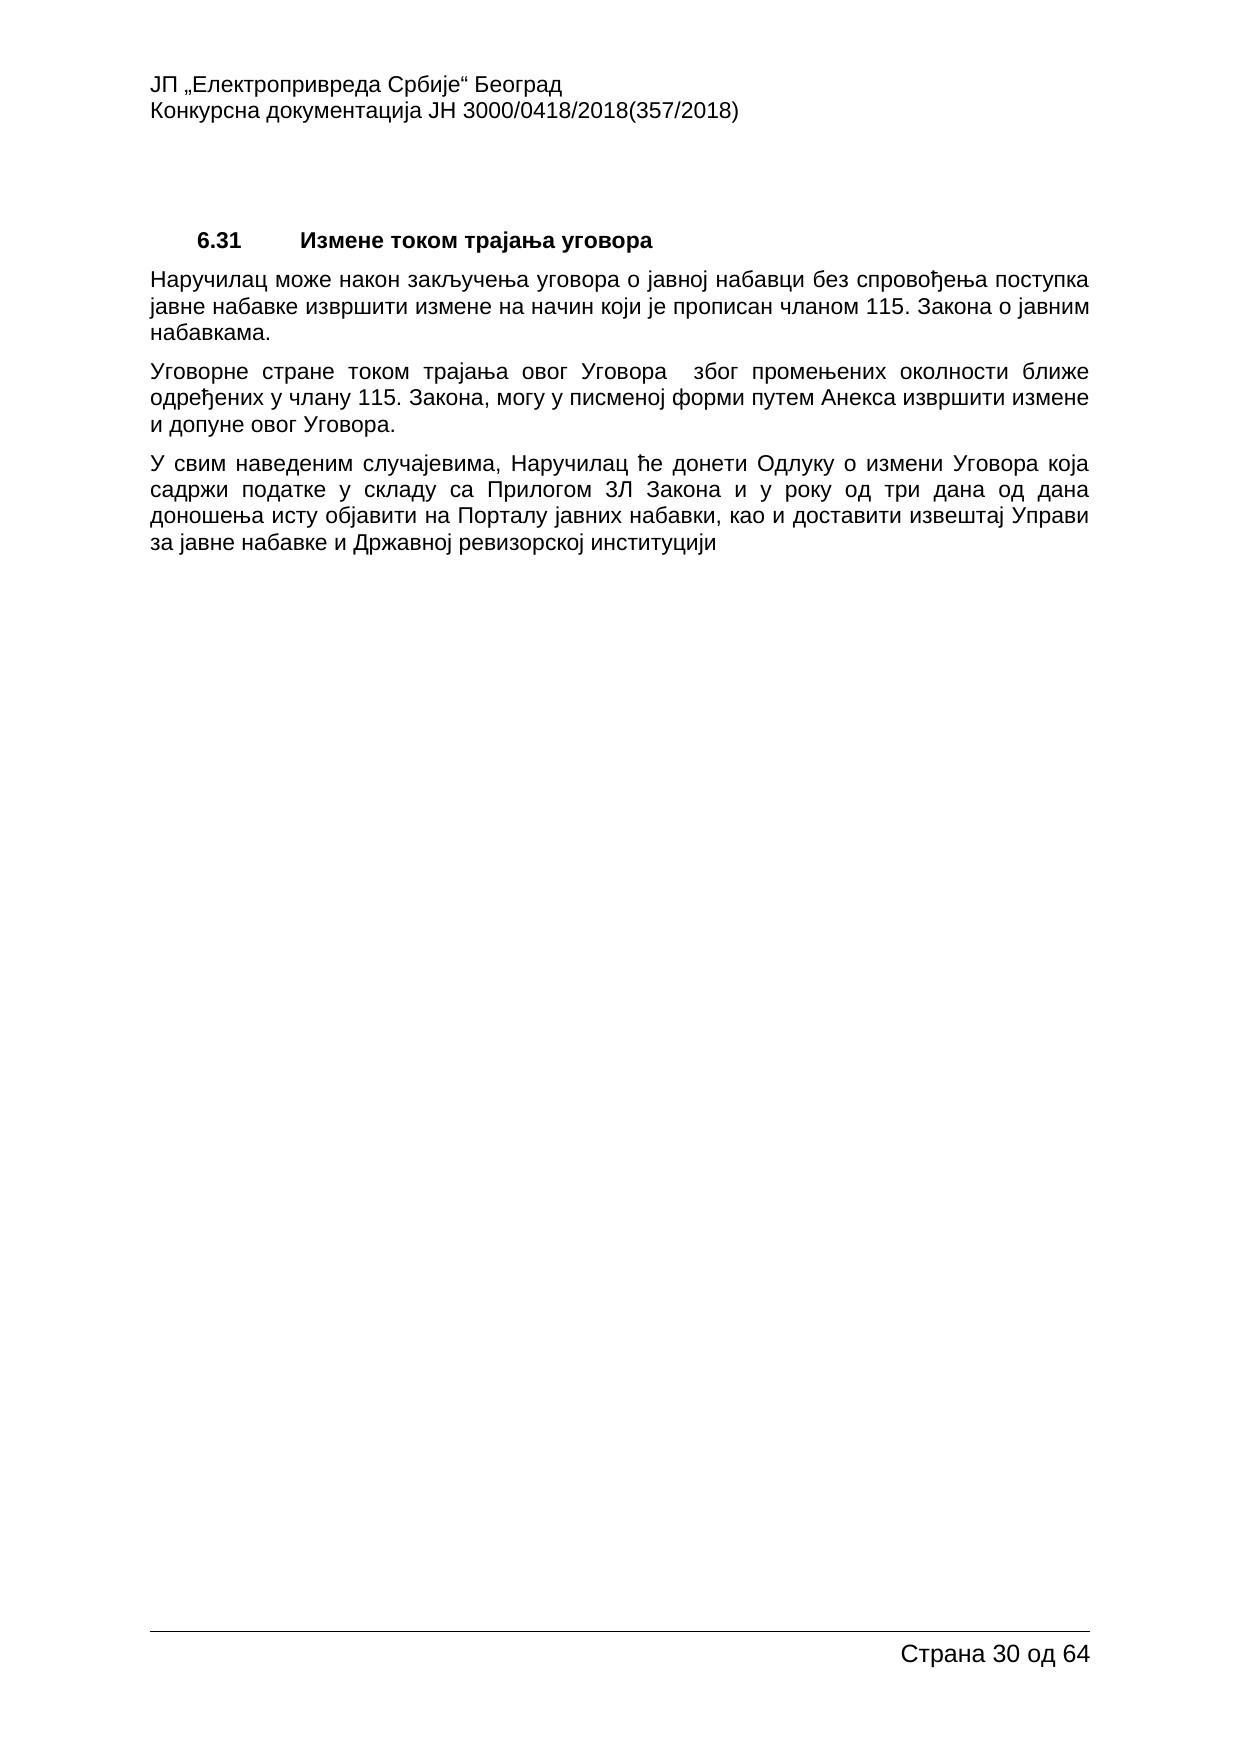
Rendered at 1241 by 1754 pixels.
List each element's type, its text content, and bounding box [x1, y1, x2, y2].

text У свим наведеним случајевима, Наручилац ће донети Одлуку о измени Уговора која садржи податке у складу са Прилогом 3Л Закона и у року од три дана од дана доношења исту објавити на Порталу јавних набавки, као и доставити извештај Управи за јавне набавке и Државној ревизорској институцији [150, 449, 1090, 555]
text Наручилац може након закључења уговора о јавној набавци без спровођења поступка јавне набавке извршити измене на начин који је прописан чланом 115. Закона о јавним набавкама. [150, 266, 1090, 345]
text Уговорне стране током трајања овог Уговора због промењених околности ближе одређених у члану 115. Закона, могу у писменој форми путем Анекса извршити измене и допуне овог Уговора. [150, 358, 1090, 437]
list Измене током трајања уговора [197, 227, 1090, 254]
